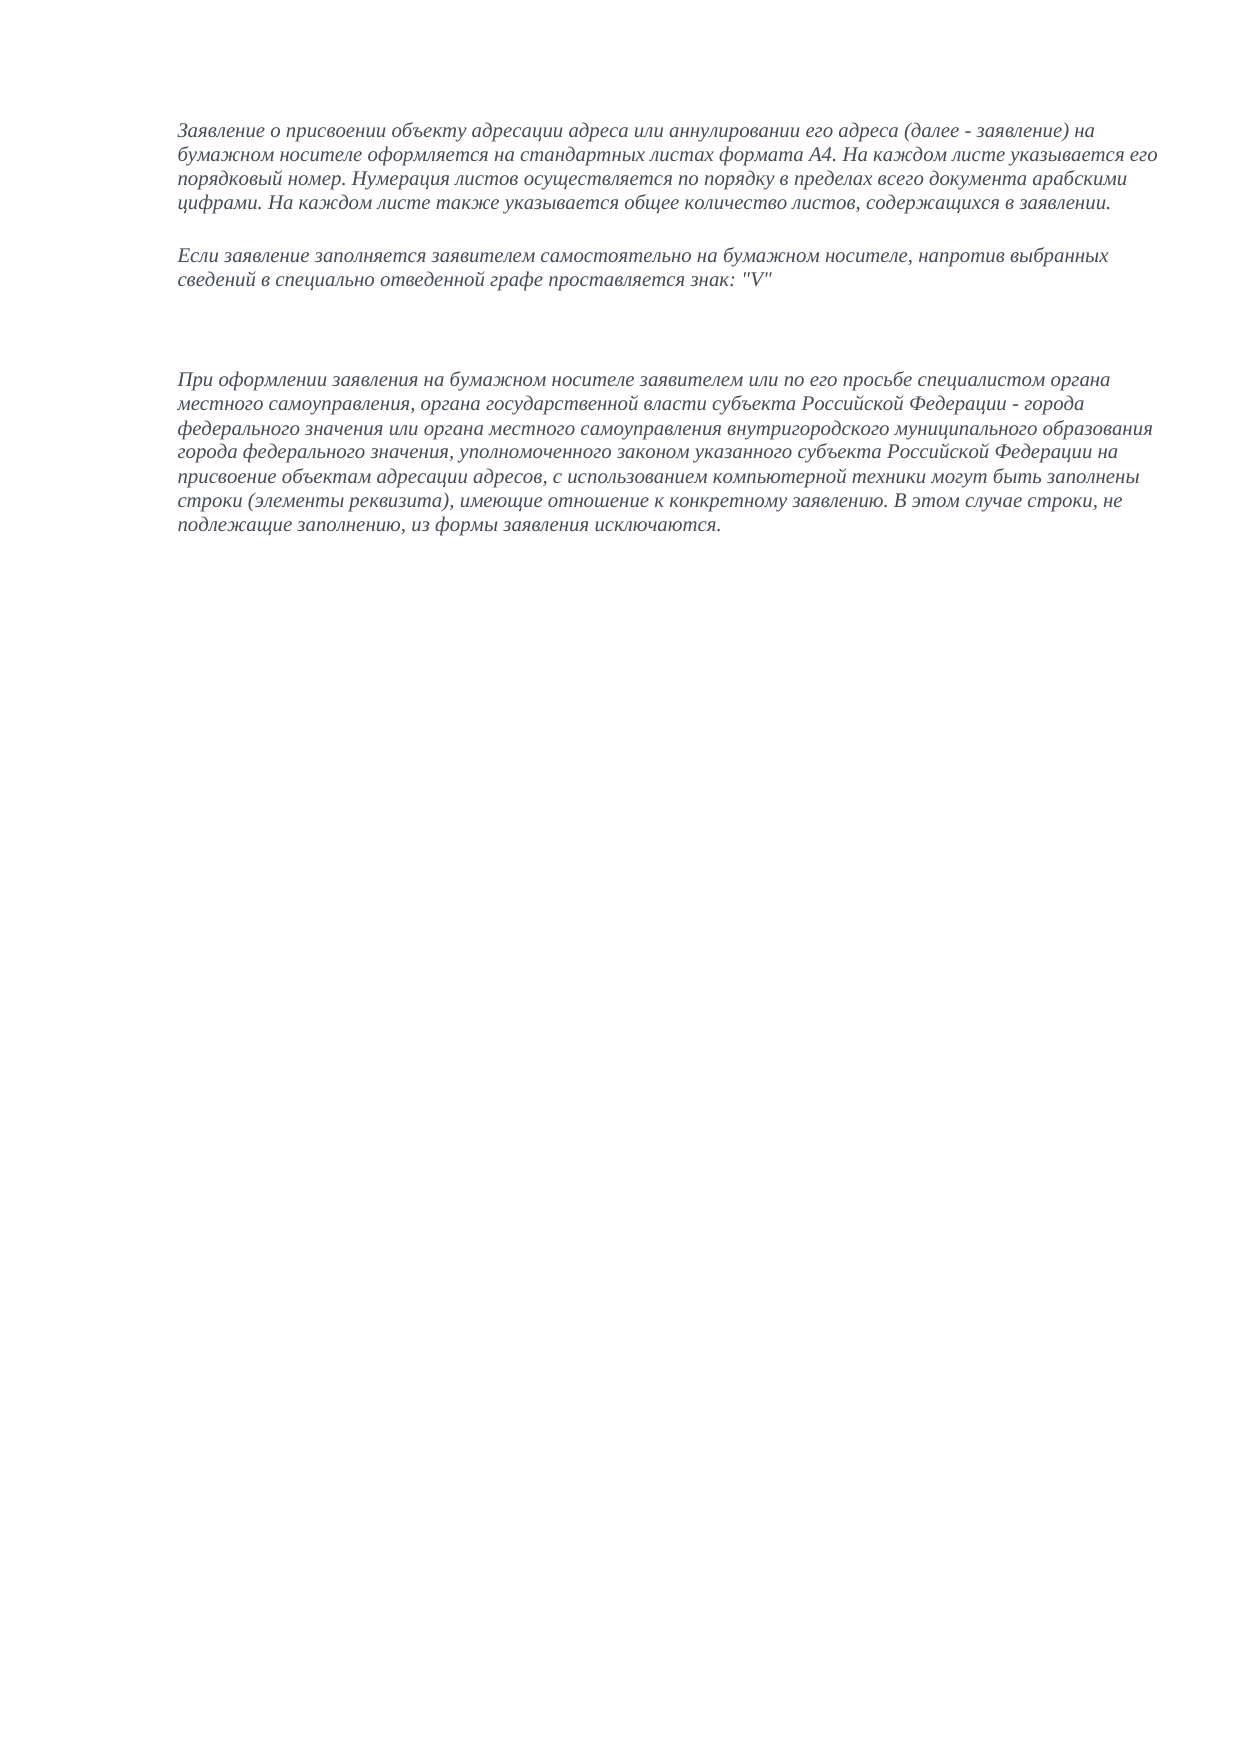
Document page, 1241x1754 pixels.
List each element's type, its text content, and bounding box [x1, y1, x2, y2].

text Если заявление заполняется заявителем самостоятельно на бумажном носителе, напротив выбранных сведений в специально отведенной графе проставляется знак: "V" [177, 243, 1181, 291]
text Заявление о присвоении объекту адресации адреса или аннулировании его адреса (далее - заявление) на бумажном носителе оформляется на стандартных листах формата А4. На каждом листе указывается его порядковый номер. Нумерация листов осуществляется по порядку в пределах всего документа арабскими цифрами. На каждом листе также указывается общее количество листов, содержащихся в заявлении. [177, 118, 1181, 214]
text При оформлении заявления на бумажном носителе заявителем или по его просьбе специалистом органа местного самоуправления, органа государственной власти субъекта Российской Федерации - города федерального значения или органа местного самоуправления внутригородского муниципального образования города федерального значения, уполномоченного законом указанного субъекта Российской Федерации на присвоение объектам адресации адресов, с использованием компьютерной техники могут быть заполнены строки (элементы реквизита), имеющие отношение к конкретному заявлению. В этом случае строки, не подлежащие заполнению, из формы заявления исключаются. [177, 367, 1181, 536]
